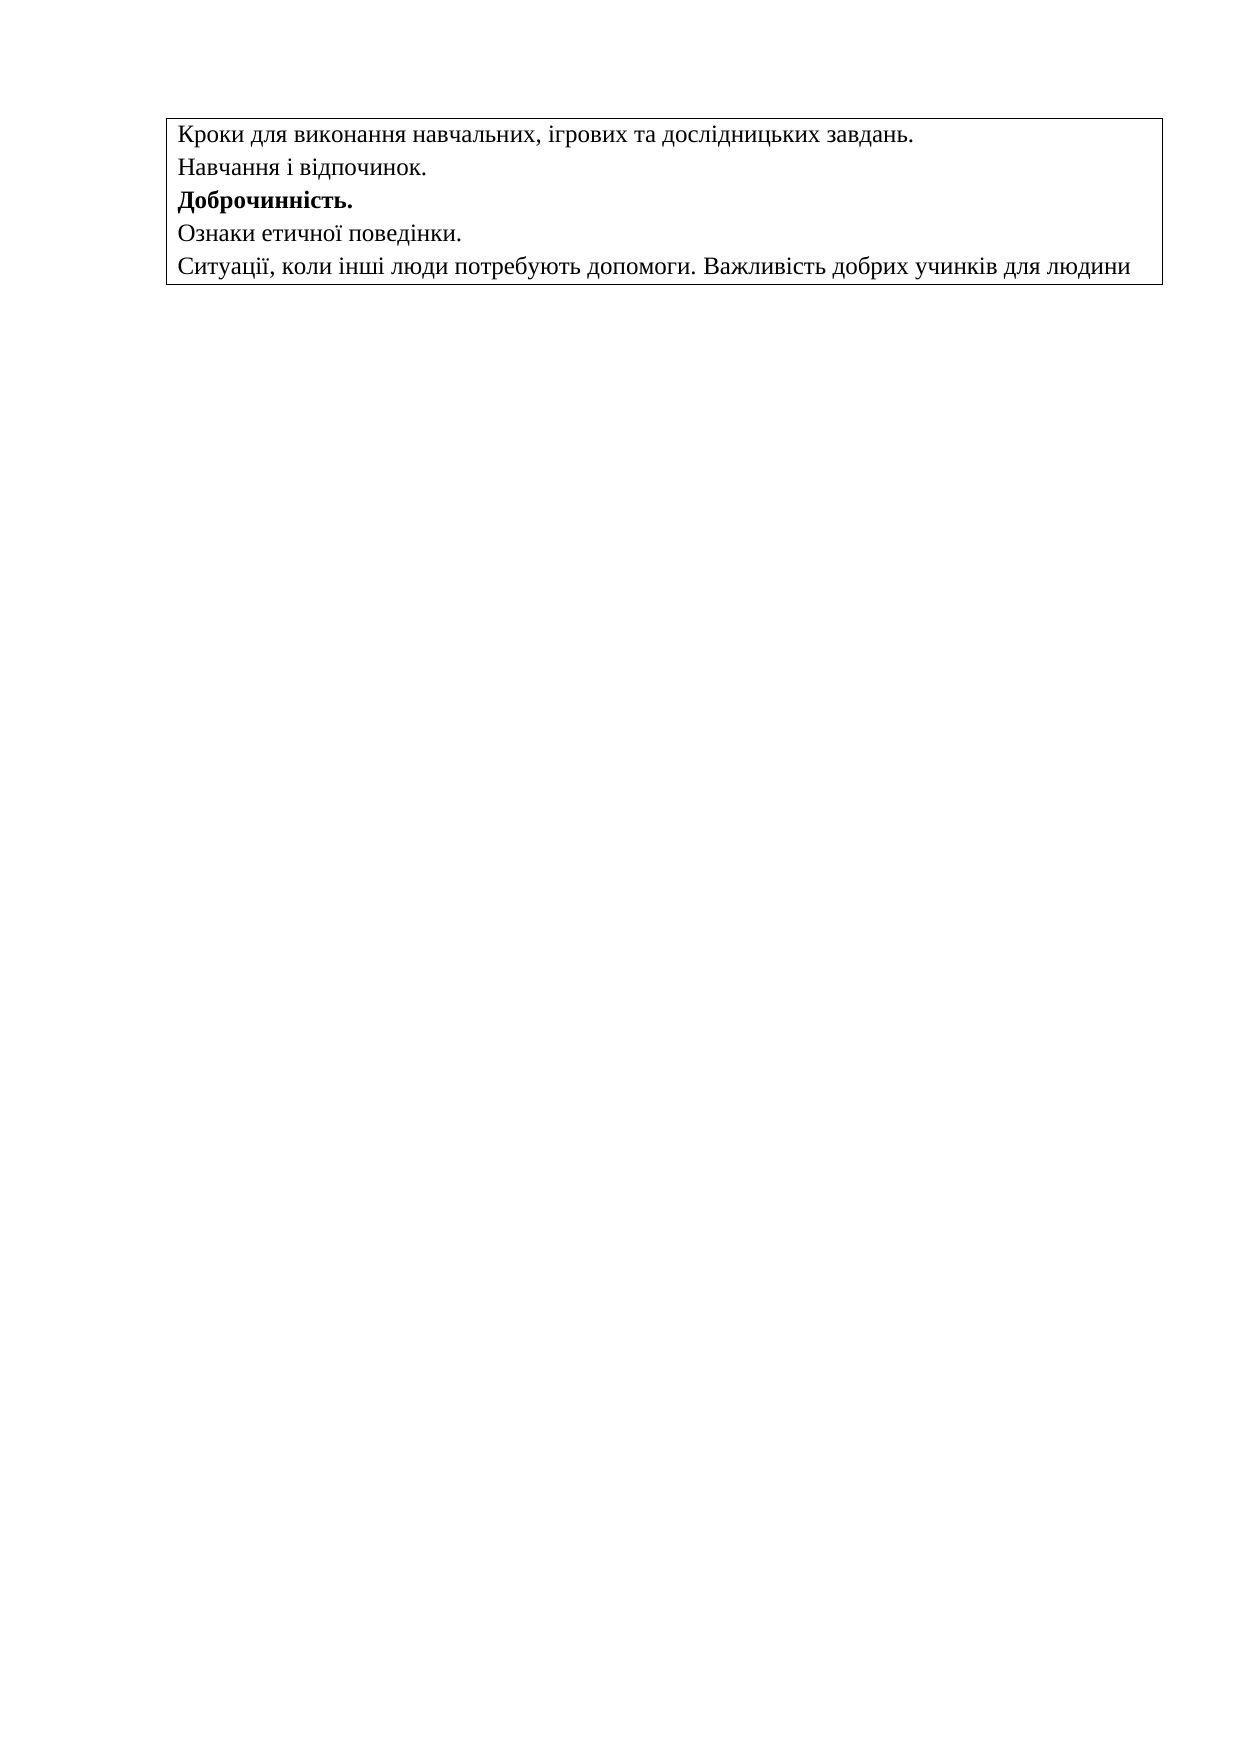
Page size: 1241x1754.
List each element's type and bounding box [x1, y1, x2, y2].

table_cell [167, 119, 1162, 284]
